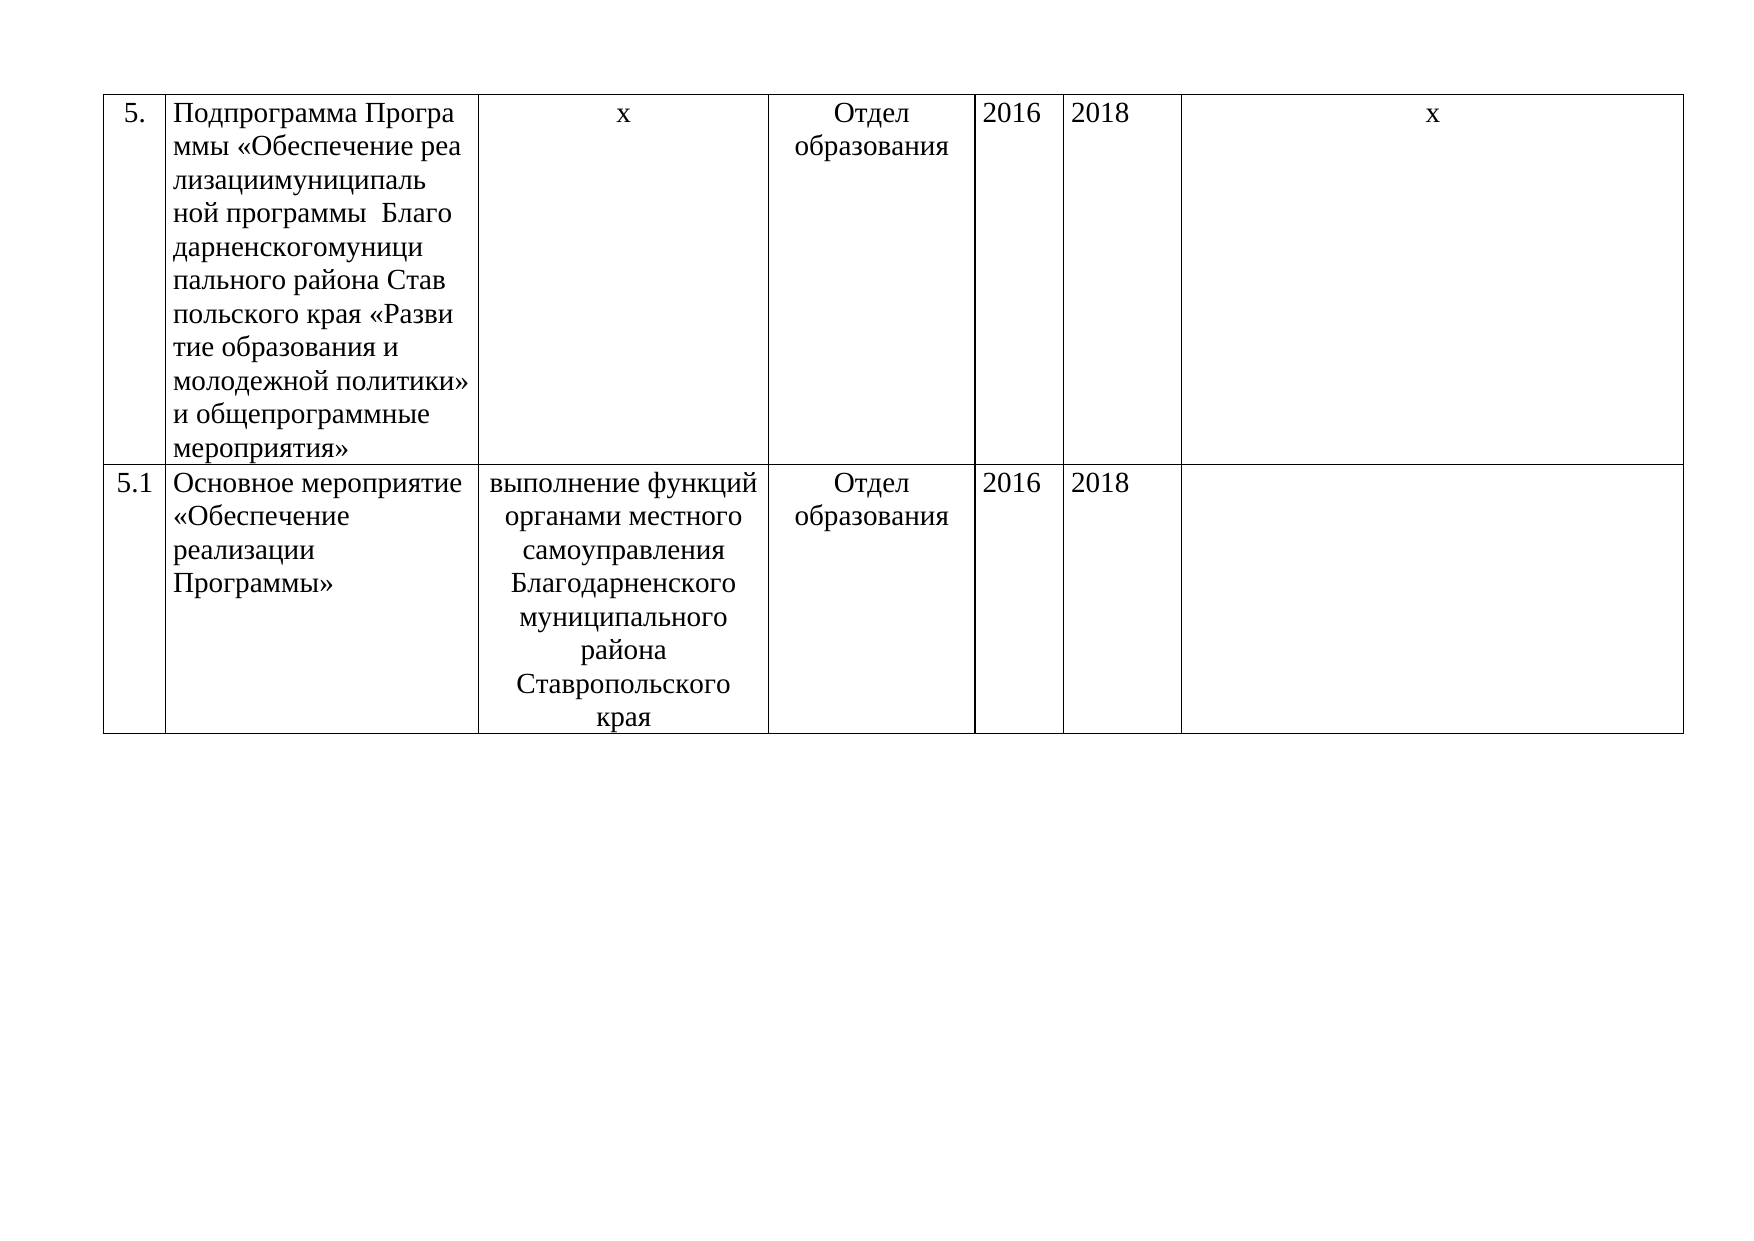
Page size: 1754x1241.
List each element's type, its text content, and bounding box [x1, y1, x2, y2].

table_cell 5.1 [104, 465, 165, 733]
table_cell Отдел образования [769, 95, 974, 464]
table_cell выполнение функций органами местного самоуправления Благодарненского муниципального района Ставропольского края [479, 465, 768, 733]
table_cell 2016 [976, 465, 1063, 733]
table_cell 2018 [1064, 465, 1181, 733]
table_cell х [479, 95, 768, 464]
table_cell 2018 [1064, 95, 1181, 464]
table_cell Отдел образования [769, 465, 974, 733]
table_cell 5. [104, 95, 165, 464]
table_cell 2016 [976, 95, 1063, 464]
table_cell [1182, 465, 1683, 733]
table_cell х [1182, 95, 1683, 464]
table_cell Подпрограмма Програ ммы «Обеспечение реа лизациимуниципаль ной программы Благо дарненскогомуници пального района Став польского края «Разви тие образования и молодежной политики» и общепрограммные мероприятия» [166, 95, 478, 464]
table_cell Основное мероприятие «Обеспечение реализации Программы» [166, 465, 478, 733]
